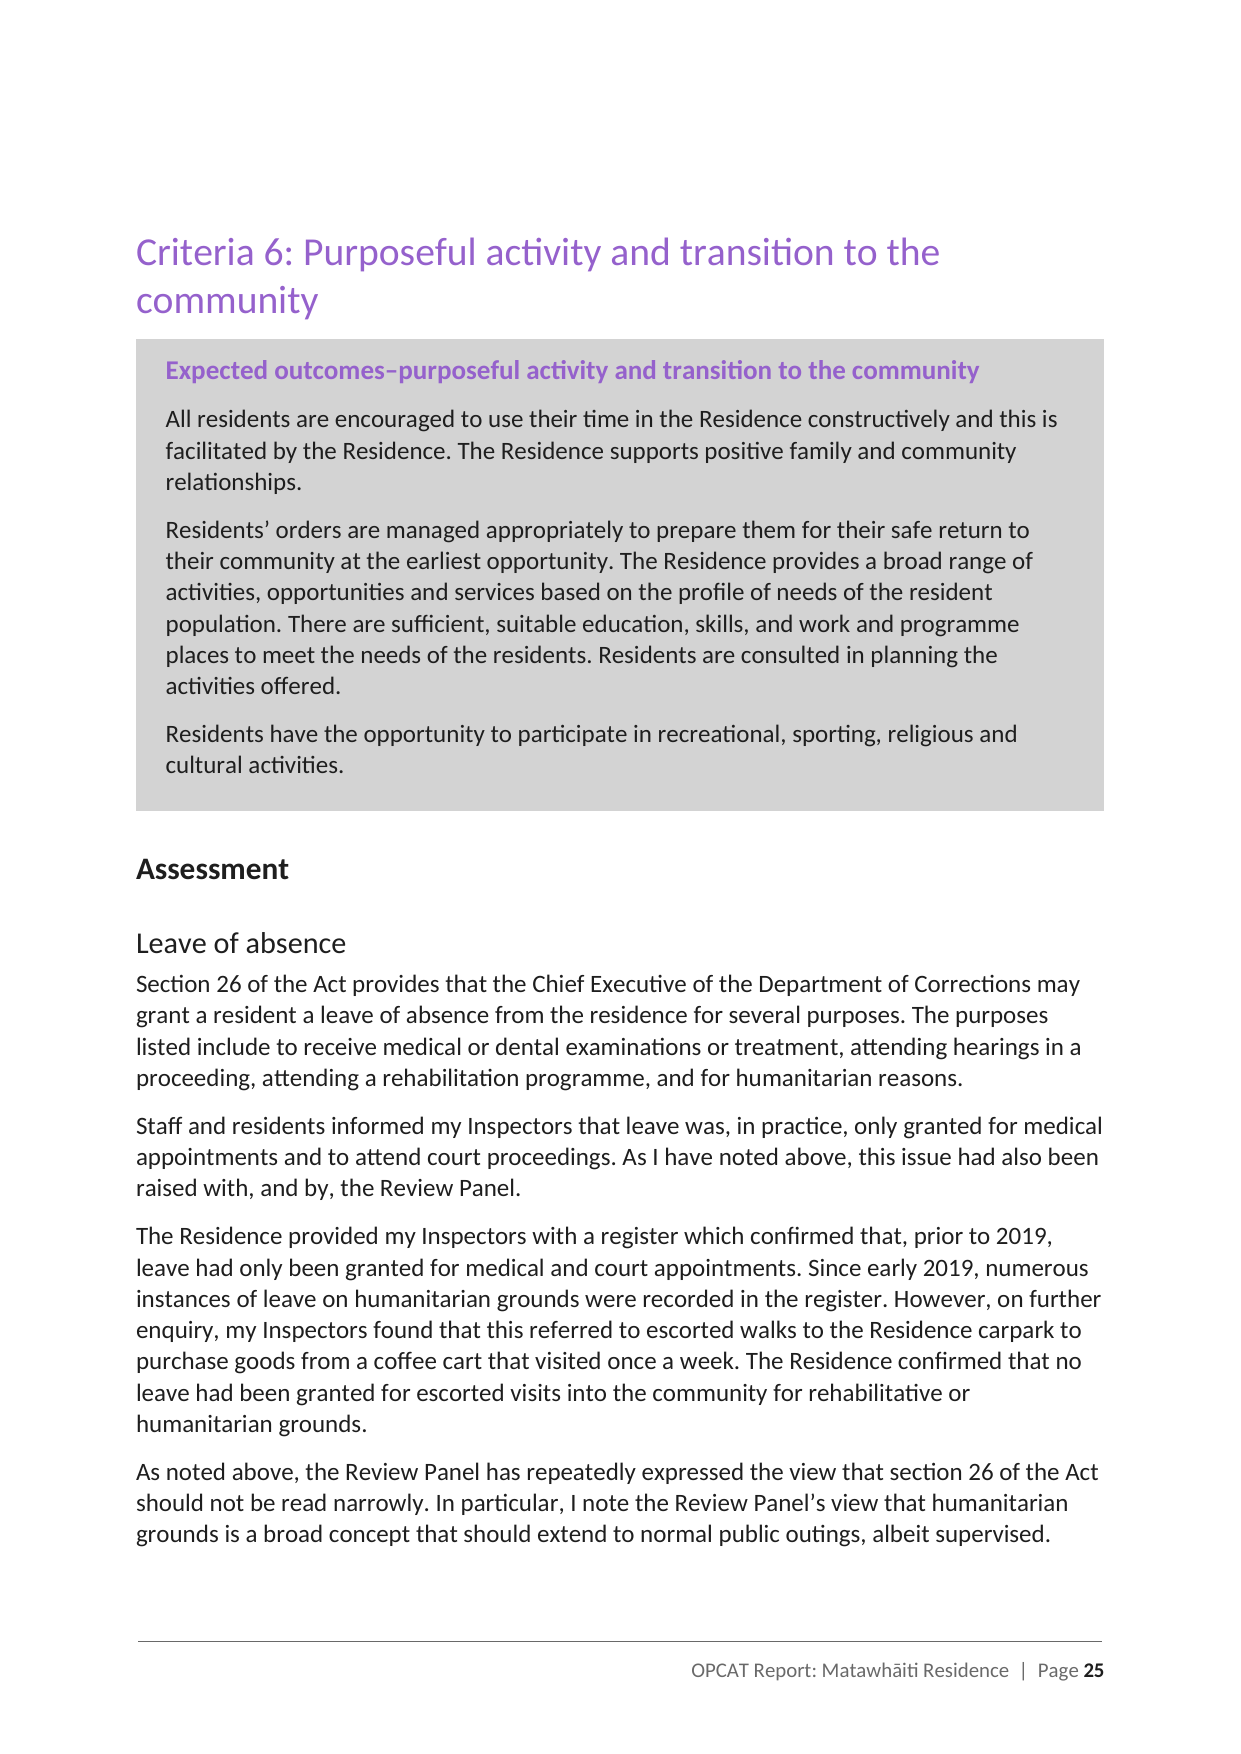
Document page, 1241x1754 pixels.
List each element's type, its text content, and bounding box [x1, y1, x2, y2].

subtitle Criteria 6: Purposeful activity and transition to the community [136, 227, 1075, 324]
table_header Expected outcomes–purposeful activity and transition to the community All residents are encouraged to use their time in the Residence constructively and this is facilitated by the Residence. The Residence supports positive family and community relationships. Residents’ orders are managed appropriately to prepare them for their safe return to their community at the earliest opportunity. The Residence provides a broad range of activities, opportunities and services based on the profile of needs of the resident population. There are sufficient, suitable education, skills, and work and programme places to meet the needs of the residents. Residents are consulted in planning the activities offered. Residents have the opportunity to participate in recreational, sporting, religious and cultural activities. [136, 339, 1104, 811]
text Section 26 of the Act provides that the Chief Executive of the Department of Corrections may grant a resident a leave of absence from the residence for several purposes. The purposes listed include to receive medical or dental examinations or treatment, attending hearings in a proceeding, attending a rehabilitation programme, and for humanitarian reasons. [136, 968, 1104, 1093]
text As noted above, the Review Panel has repeatedly expressed the view that section 26 of the Act should not be read narrowly. In particular, I note the Review Panel’s view that humanitarian grounds is a broad concept that should extend to normal public outings, albeit supervised. [136, 1455, 1104, 1549]
text The Residence provided my Inspectors with a register which confirmed that, prior to 2019, leave had only been granted for medical and court appointments. Since early 2019, numerous instances of leave on humanitarian grounds were recorded in the register. However, on further enquiry, my Inspectors found that this referred to escorted walks to the Residence carpark to purchase goods from a coffee cart that visited once a week. The Residence confirmed that no leave had been granted for escorted visits into the community for rehabilitative or humanitarian grounds. [136, 1220, 1104, 1438]
text Staff and residents informed my Inspectors that leave was, in practice, only granted for medical appointments and to attend court proceedings. As I have noted above, this issue had also been raised with, and by, the Review Panel. [136, 1109, 1104, 1203]
subtitle Leave of absence [136, 924, 1075, 961]
subtitle Assessment [136, 849, 1075, 887]
